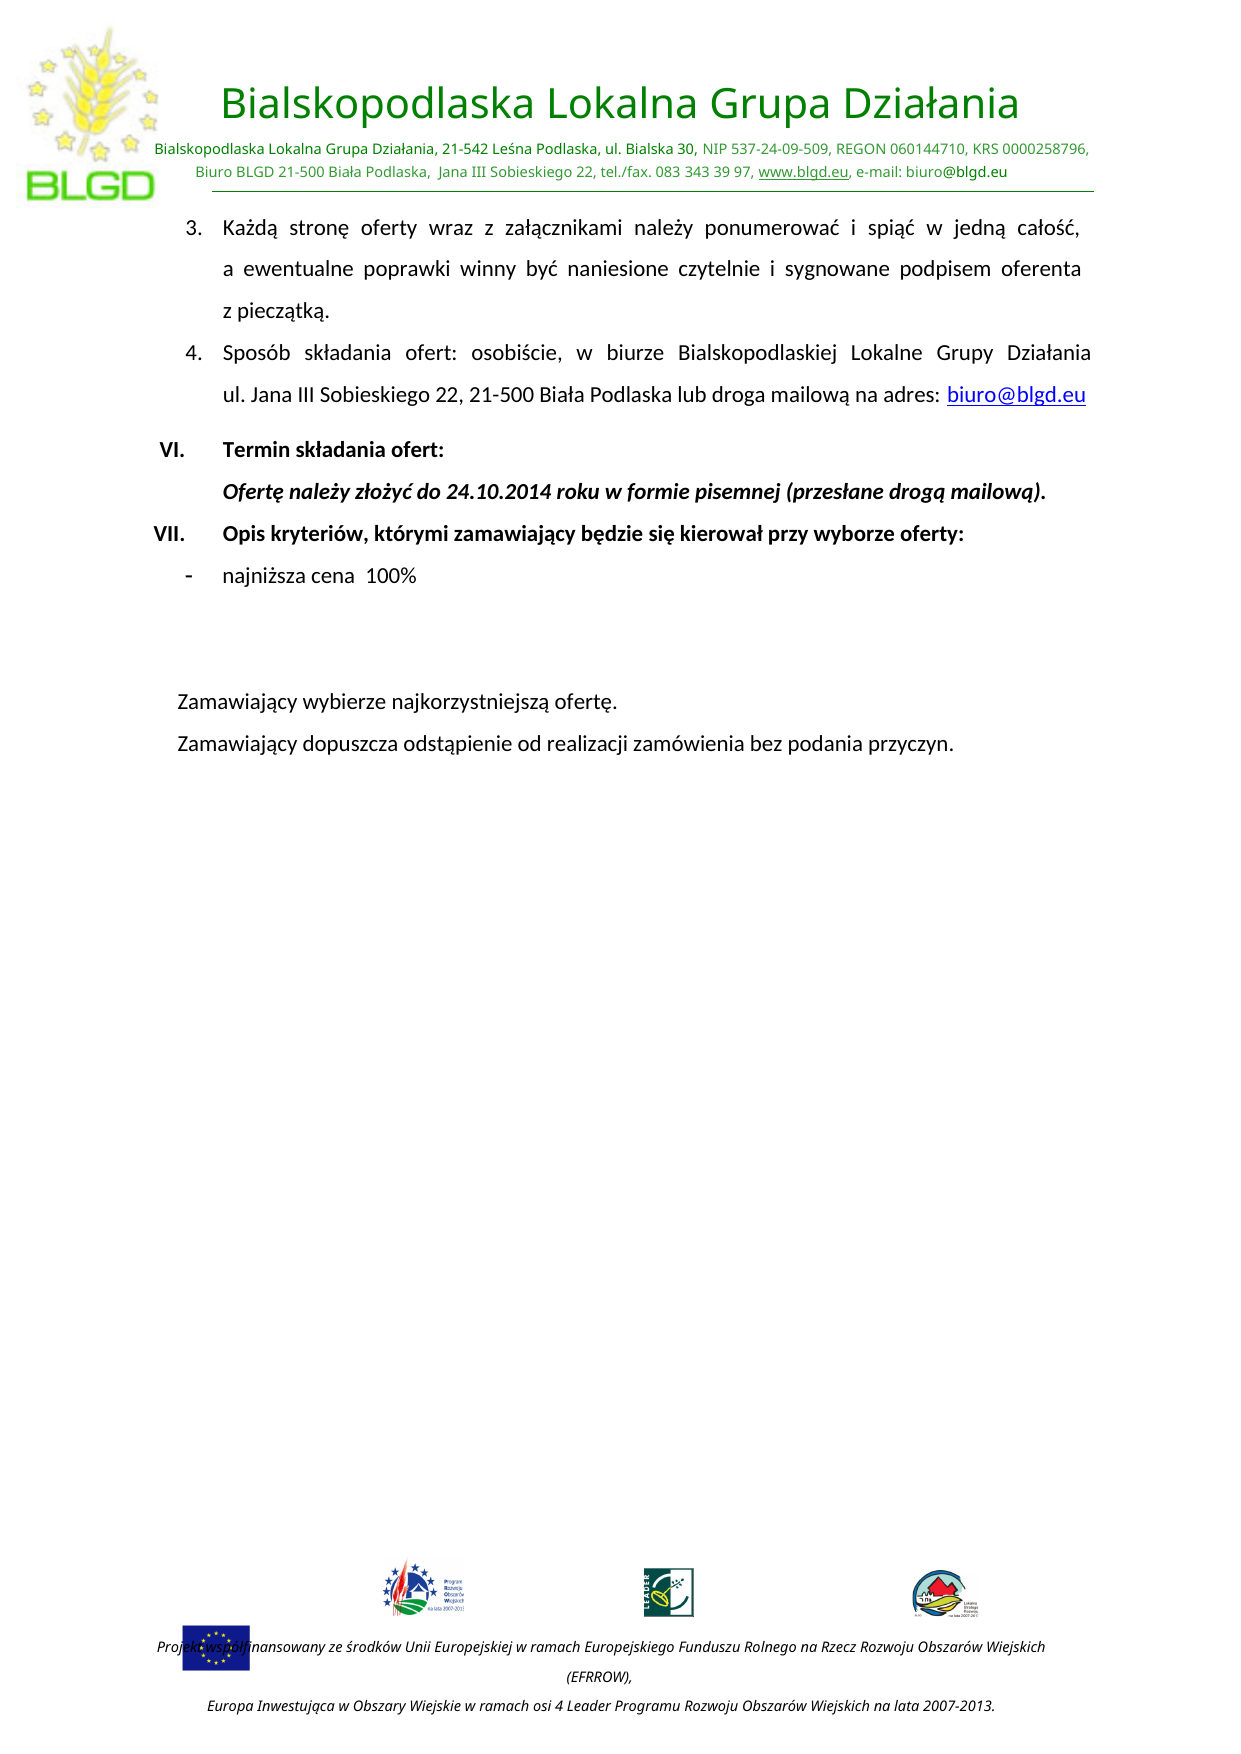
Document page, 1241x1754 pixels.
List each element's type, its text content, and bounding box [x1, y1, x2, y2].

text Ofertę należy złożyć do 24.10.2014 roku w formie pisemnej (przesłane drogą mailową). [223, 477, 1093, 505]
picture [912, 1570, 979, 1617]
list najniższa cena 100% [185, 561, 1093, 589]
picture [181, 1624, 251, 1672]
list Opis kryteriów, którymi zamawiający będzie się kierował przy wyborze oferty: [185, 519, 1093, 547]
picture [643, 1568, 694, 1617]
picture [382, 1557, 464, 1617]
list Każdą stronę oferty wraz z załącznikami należy ponumerować i spiąć w jedną całość, a ewentualne poprawki winny być naniesione czytelnie i sygnowane podpisem oferenta z pieczątką. [185, 213, 1093, 324]
picture [15, 18, 159, 208]
list Sposób składania ofert: osobiście, w biurze Bialskopodlaskiej Lokalne Grupy Działania ul. Jana III Sobieskiego 22, 21-500 Biała Podlaska lub droga mailową na adres: biuro@blgd.eu [185, 338, 1093, 408]
text Zamawiający wybierze najkorzystniejszą ofertę. [177, 687, 1093, 715]
text Zamawiający dopuszcza odstąpienie od realizacji zamówienia bez podania przyczyn. [177, 729, 1093, 757]
list Termin składania ofert: [185, 435, 1093, 463]
